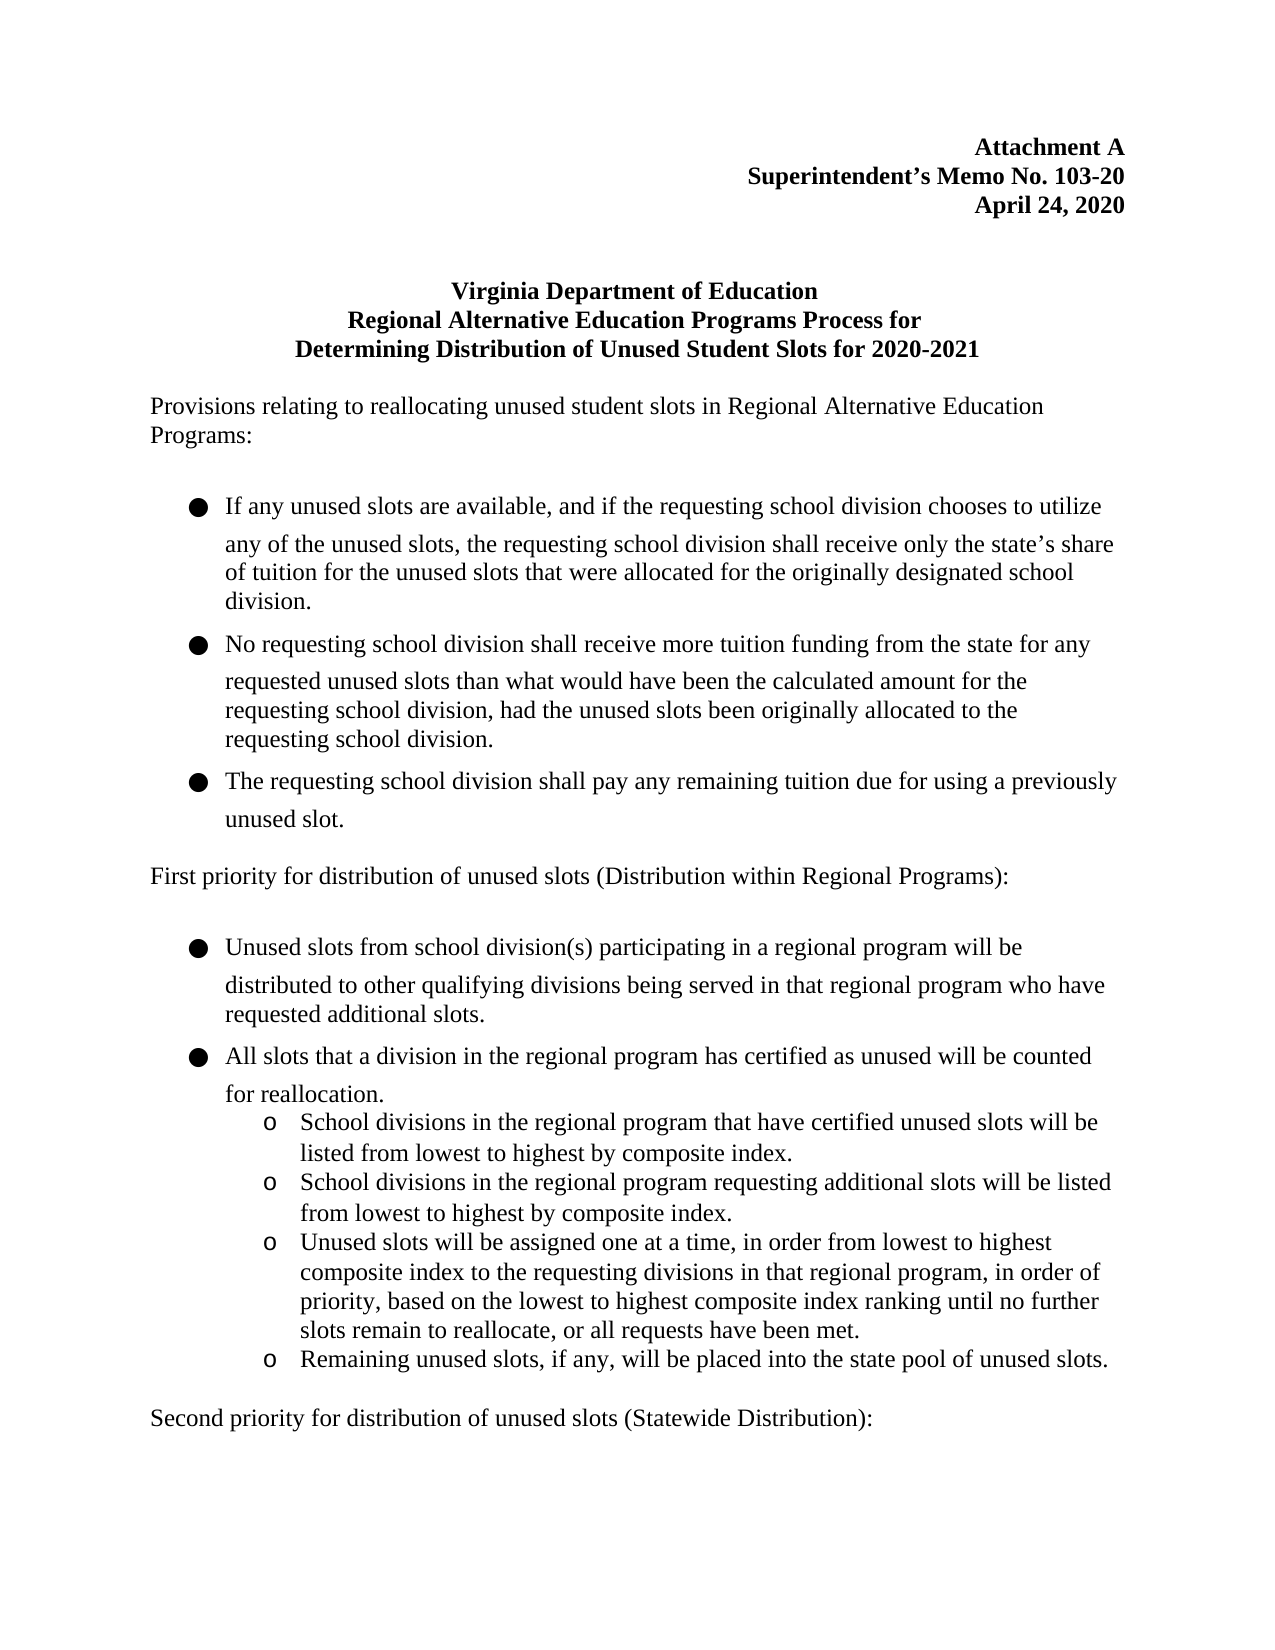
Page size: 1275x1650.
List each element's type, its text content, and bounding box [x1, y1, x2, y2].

subtitle Second priority for distribution of unused slots (Statewide Distribution): [150, 1403, 1125, 1432]
list Unused slots from school division(s) participating in a regional program will be distributed to other qualifying divisions being served in that regional program who have requested additional slots. [187, 919, 1125, 1027]
list The requesting school division shall pay any remaining tuition due for using a previously unused slot. [187, 752, 1125, 832]
subtitle Provisions relating to reallocating unused student slots in Regional Alternative Education Programs: [150, 391, 1125, 449]
list School divisions in the regional program that have certified unused slots will be listed from lowest to highest by composite index. [262, 1107, 1125, 1167]
text Superintendent’s Memo No. 103-20 [150, 161, 1125, 190]
list No requesting school division shall receive more tuition funding from the state for any requested unused slots than what would have been the calculated amount for the requesting school division, had the unused slots been originally allocated to the requesting school division. [187, 615, 1125, 752]
subtitle First priority for distribution of unused slots (Distribution within Regional Programs): [150, 861, 1125, 890]
list Remaining unused slots, if any, will be placed into the state pool of unused slots. [262, 1344, 1125, 1374]
list Unused slots will be assigned one at a time, in order from lowest to highest composite index to the requesting divisions in that regional program, in order of priority, based on the lowest to highest composite index ranking until no further slots remain to reallocate, or all requests have been met. [262, 1227, 1125, 1344]
text April 24, 2020 [150, 190, 1125, 219]
text Attachment A [150, 132, 1125, 161]
list All slots that a division in the regional program has certified as unused will be counted for reallocation. [187, 1027, 1125, 1107]
subtitle Virginia Department of Education Regional Alternative Education Programs Process for Determining Distribution of Unused Student Slots for 2020-2021 [150, 276, 1125, 362]
list If any unused slots are available, and if the requesting school division chooses to utilize any of the unused slots, the requesting school division shall receive only the state’s share of tuition for the unused slots that were allocated for the originally designated school division. [187, 477, 1125, 615]
list School divisions in the regional program requesting additional slots will be listed from lowest to highest by composite index. [262, 1167, 1125, 1227]
